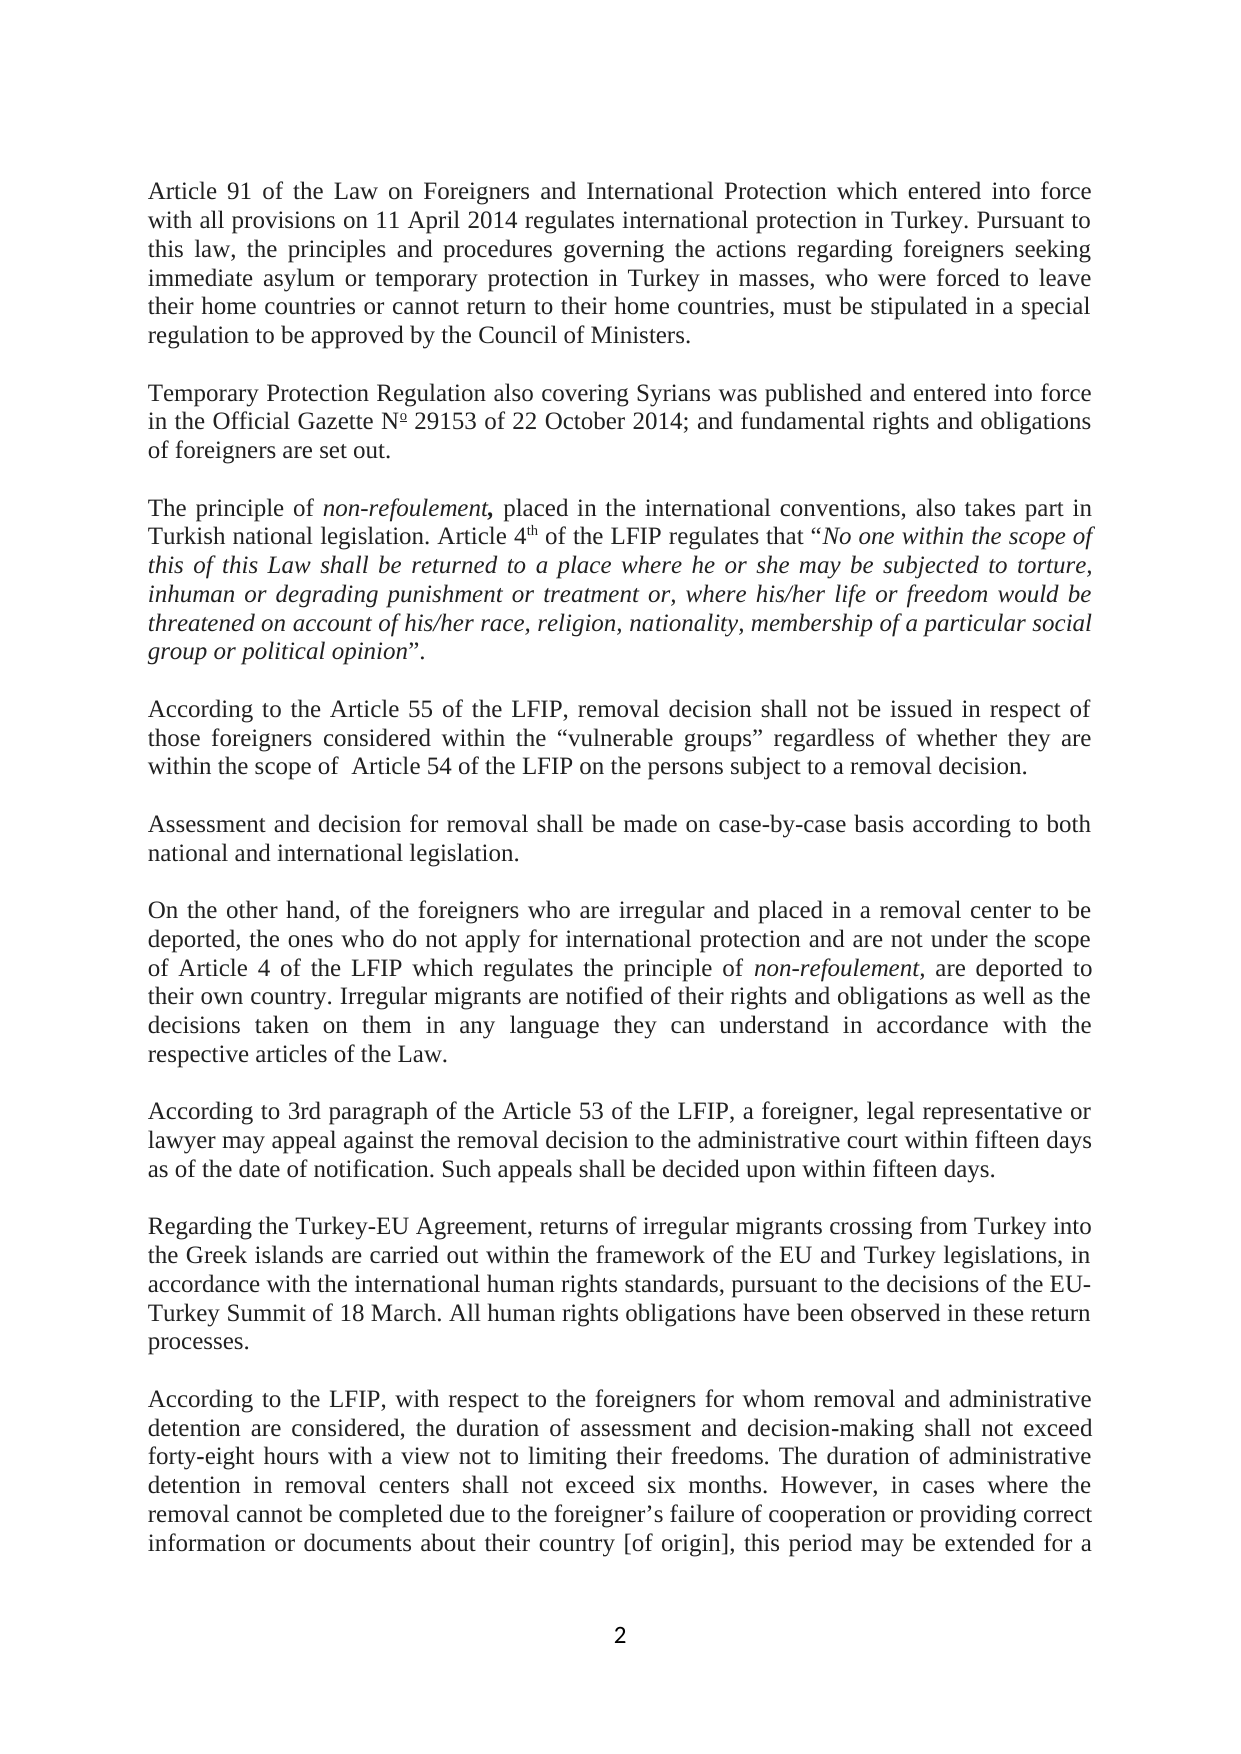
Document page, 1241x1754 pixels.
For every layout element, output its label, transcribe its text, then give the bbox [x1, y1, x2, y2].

text On the other hand, of the foreigners who are irregular and placed in a removal center to be deported, the ones who do not apply for international protection and are not under the scope of Article 4 of the LFIP which regulates the principle of non-refoulement, are deported to their own country. Irregular migrants are notified of their rights and obligations as well as the decisions taken on them in any language they can understand in accordance with the respective articles of the Law. [148, 895, 1093, 1068]
text According to 3rd paragraph of the Article 53 of the LFIP, a foreigner, legal representative or lawyer may appeal against the removal decision to the administrative court within fifteen days as of the date of notification. Such appeals shall be decided upon within fifteen days. [148, 1096, 1093, 1183]
text According to the Article 55 of the LFIP, removal decision shall not be issued in respect of those foreigners considered within the “vulnerable groups” regardless of whether they are within the scope of Article 54 of the LFIP on the persons subject to a removal decision. [148, 694, 1093, 780]
text The principle of non-refoulement, placed in the international conventions, also takes part in Turkish national legislation. Article 4th of the LFIP regulates that “No one within the scope of this of this Law shall be returned to a place where he or she may be subjected to torture, inhuman or degrading punishment or treatment or, where his/her life or freedom would be threatened on account of his/her race, religion, nationality, membership of a particular social group or political opinion”. [148, 493, 1093, 665]
text Assessment and decision for removal shall be made on case-by-case basis according to both national and international legislation. [148, 809, 1093, 866]
text Temporary Protection Regulation also covering Syrians was published and entered into force in the Official Gazette No 29153 of 22 October 2014; and fundamental rights and obligations of foreigners are set out. [148, 378, 1093, 464]
text Regarding the Turkey-EU Agreement, returns of irregular migrants crossing from Turkey into the Greek islands are carried out within the framework of the EU and Turkey legislations, in accordance with the international human rights standards, pursuant to the decisions of the EU-Turkey Summit of 18 March. All human rights obligations have been observed in these return processes. [148, 1211, 1093, 1355]
text Article 91 of the Law on Foreigners and International Protection which entered into force with all provisions on 11 April 2014 regulates international protection in Turkey. Pursuant to this law, the principles and procedures governing the actions regarding foreigners seeking immediate asylum or temporary protection in Turkey in masses, who were forced to leave their home countries or cannot return to their home countries, must be stipulated in a special regulation to be approved by the Council of Ministers. [148, 176, 1093, 349]
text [148, 1384, 1093, 1556]
